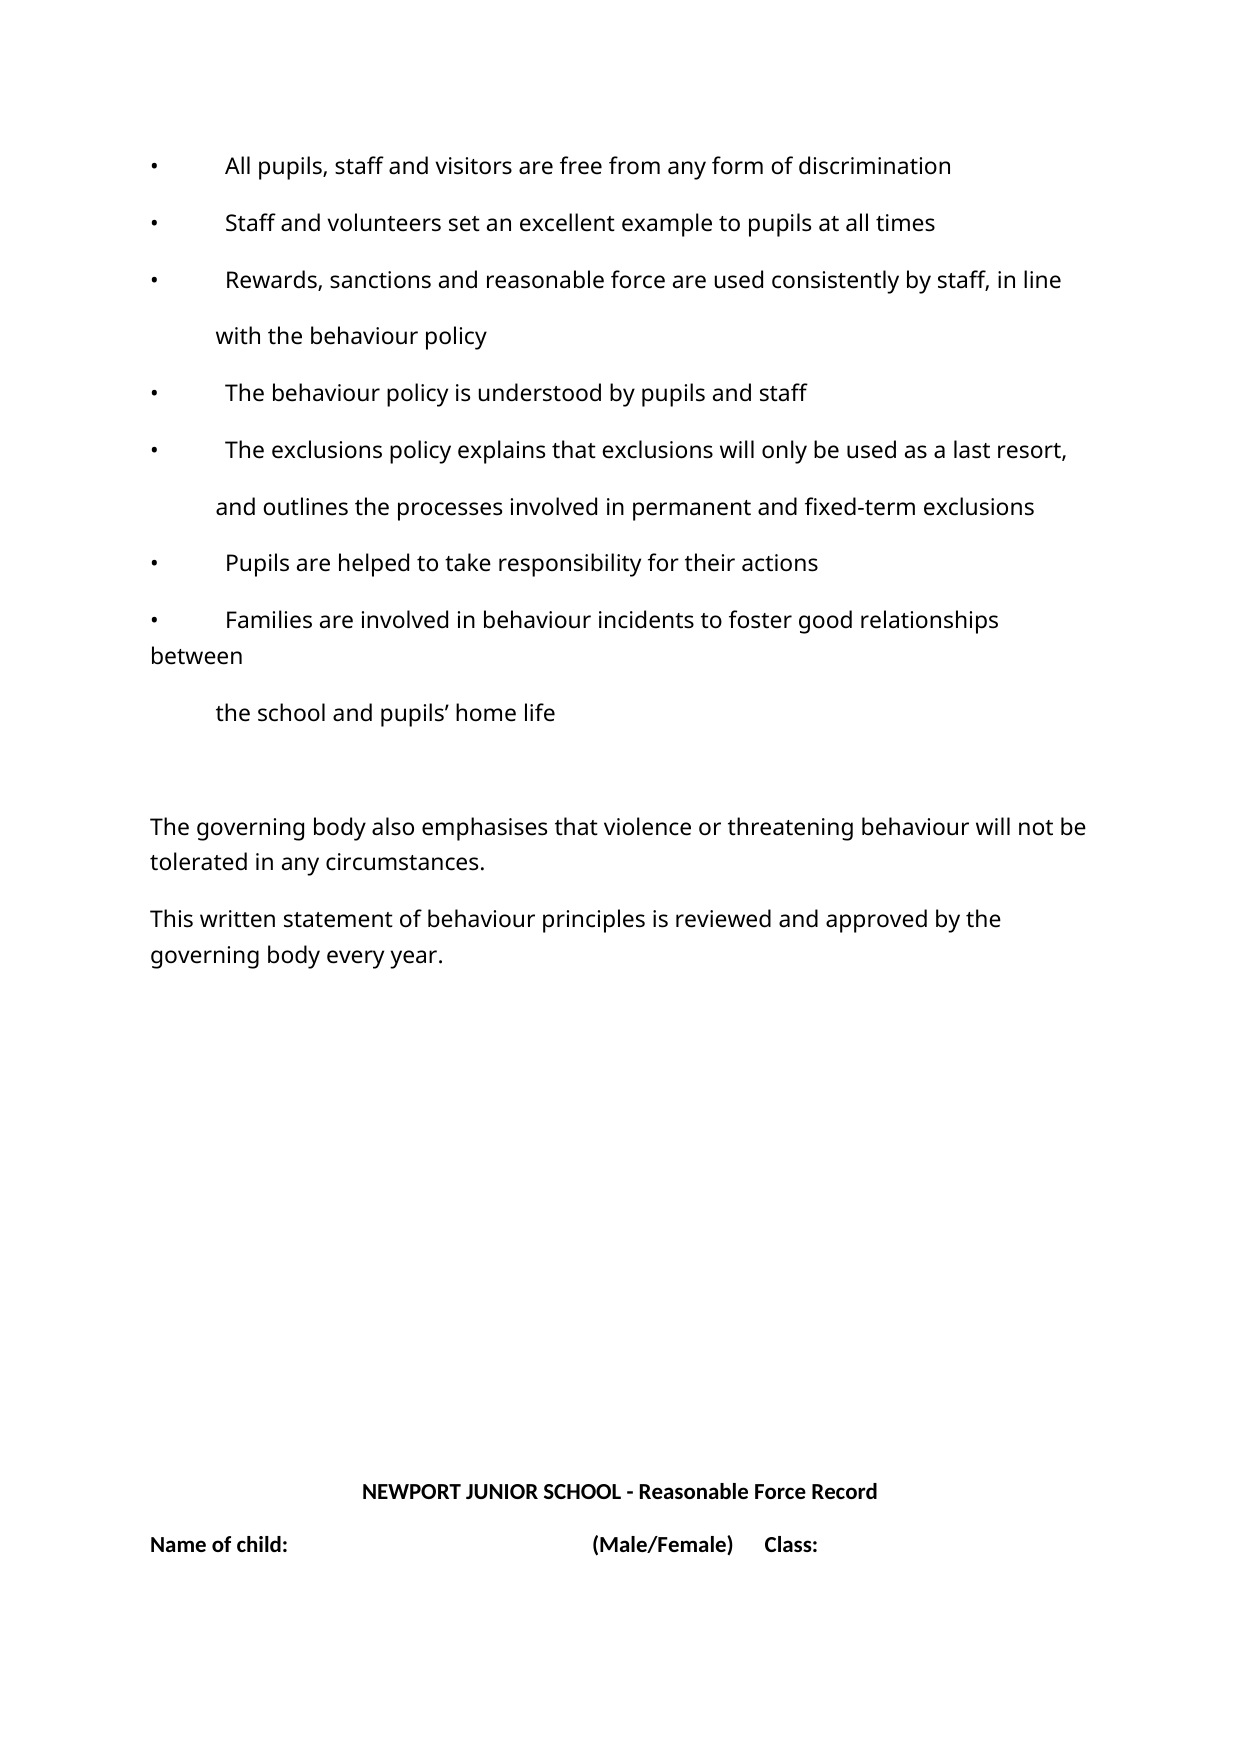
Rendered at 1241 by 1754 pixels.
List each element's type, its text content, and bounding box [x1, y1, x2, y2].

text • All pupils, staff and visitors are free from any form of discrimination [150, 150, 1090, 181]
text with the behaviour policy [150, 320, 1090, 352]
text the school and pupils’ home life [150, 697, 1090, 728]
text • Pupils are helped to take responsibility for their actions [150, 547, 1090, 579]
text • Families are involved in behaviour incidents to foster good relationships between [150, 604, 1090, 671]
text The governing body also emphasises that violence or threatening behaviour will not be tolerated in any circumstances. [150, 810, 1090, 878]
text • The exclusions policy explains that exclusions will only be used as a last resort, [150, 434, 1090, 465]
text Name of child: (Male/Female) Class: [150, 1531, 1090, 1558]
text • Rewards, sanctions and reasonable force are used consistently by staff, in line [150, 263, 1090, 295]
text This written statement of behaviour principles is reviewed and approved by the governing body every year. [150, 903, 1090, 970]
text • Staff and volunteers set an excellent example to pupils at all times [150, 207, 1090, 238]
text and outlines the processes involved in permanent and fixed-term exclusions [150, 491, 1090, 522]
text • The behaviour policy is understood by pupils and staff [150, 377, 1090, 408]
text NEWPORT JUNIOR SCHOOL - Reasonable Force Record [150, 1477, 1090, 1506]
